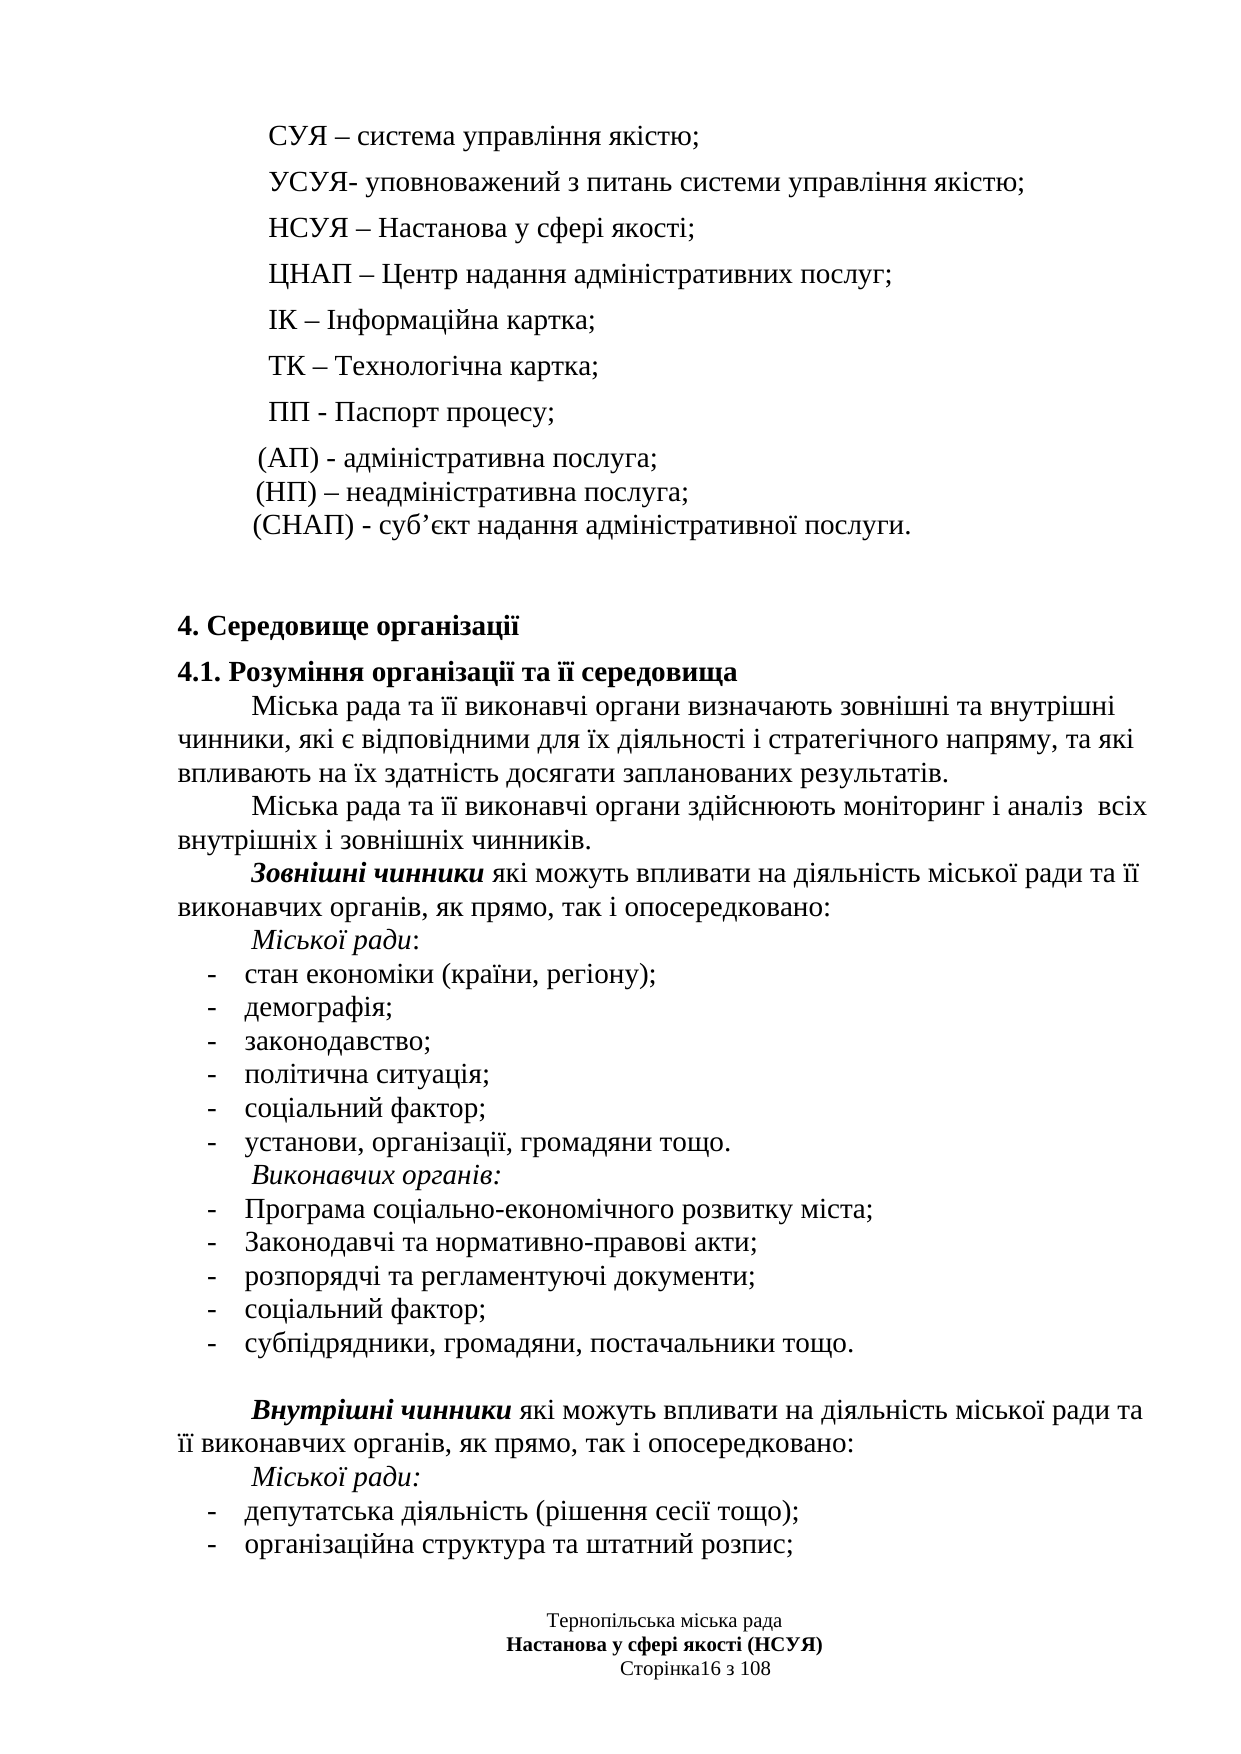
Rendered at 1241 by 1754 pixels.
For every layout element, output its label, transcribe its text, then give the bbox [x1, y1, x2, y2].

list ТК – Технологічна картка; [177, 348, 1152, 382]
list (СНАП) - суб’єкт надання адміністративної послуги. [177, 507, 1152, 541]
text Міська рада та її виконавчі органи здійснюють моніторинг і аналіз всіх внутрішніх і зовнішніх чинників. [177, 788, 1152, 855]
text Зовнішні чинники які можуть впливати на діяльність міської ради та її виконавчих органів, як прямо, так і опосередковано: [177, 855, 1152, 922]
text Внутрішні чинники які можуть впливати на діяльність міської ради та її виконавчих органів, як прямо, так і опосередковано: [177, 1392, 1152, 1459]
list УСУЯ- уповноважений з питань системи управління якістю; [177, 164, 1152, 198]
list соціальний фактор; [207, 1291, 1152, 1325]
text 4.1. Розуміння організації та її середовища [177, 654, 1152, 688]
list демографія; [207, 989, 1152, 1023]
text Міська рада та її виконавчі органи визначають зовнішні та внутрішні чинники, які є відповідними для їх діяльності і стратегічного напряму, та які впливають на їх здатність досягати запланованих результатів. [177, 688, 1152, 788]
list установи, організації, громадяни тощо. [207, 1124, 1152, 1157]
list 4. Середовище організації [177, 608, 1152, 642]
list соціальний фактор; [207, 1090, 1152, 1124]
text (АП) - адміністративна послуга; [177, 440, 1152, 474]
list субпідрядники, громадяни, постачальники тощо. [207, 1325, 1152, 1358]
list політична ситуація; [207, 1057, 1152, 1090]
list Програма соціально-економічного розвитку міста; [207, 1191, 1152, 1224]
list розпорядчі та регламентуючі документи; [207, 1258, 1152, 1291]
list депутатська діяльність (рішення сесії тощо); [207, 1493, 1152, 1526]
list законодавство; [207, 1023, 1152, 1057]
text Виконавчих органів: [177, 1157, 1152, 1191]
list Законодавчі та нормативно-правові акти; [207, 1224, 1152, 1258]
list ПП - Паспорт процесу; [177, 394, 1152, 428]
list НСУЯ – Настанова у сфері якості; [177, 210, 1152, 244]
text (НП) – неадміністративна послуга; [177, 474, 1152, 507]
list стан економіки (країни, регіону); [207, 956, 1152, 989]
text Міської ради: [177, 1459, 1152, 1493]
text Міської ради: [177, 922, 1152, 956]
list СУЯ – система управління якістю; [177, 118, 1152, 152]
list організаційна структура та штатний розпис; [207, 1526, 1152, 1560]
list ЦНАП – Центр надання адміністративних послуг; [177, 256, 1152, 290]
list ІК – Інформаційна картка; [177, 302, 1152, 336]
